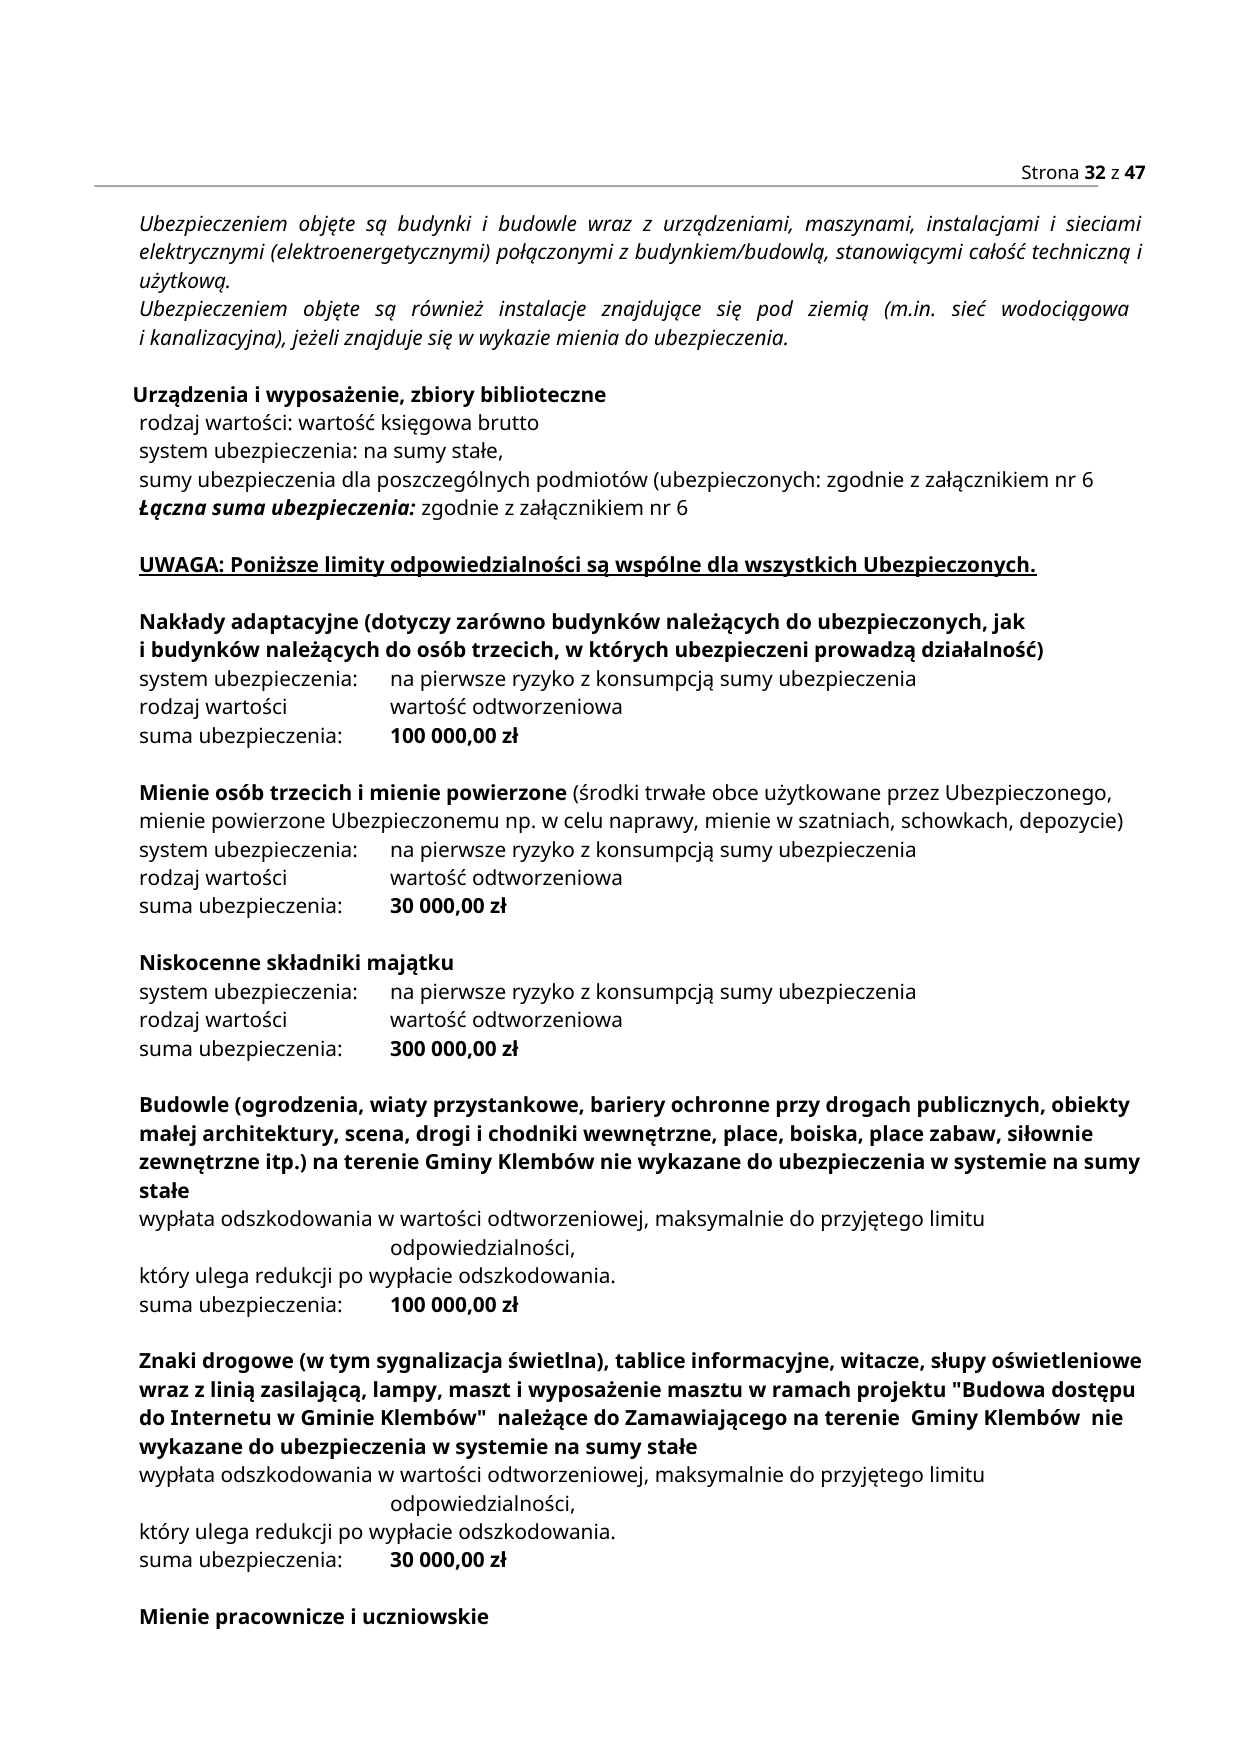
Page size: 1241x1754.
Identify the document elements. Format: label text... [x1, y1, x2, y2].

text system ubezpieczenia: na sumy stałe, [139, 437, 1146, 465]
text system ubezpieczenia: na pierwsze ryzyko z konsumpcją sumy ubezpieczenia [139, 664, 1146, 692]
text UWAGA: Poniższe limity odpowiedzialności są wspólne dla wszystkich Ubezpieczonych. [139, 550, 1146, 579]
text Niskocenne składniki majątku [139, 948, 1146, 977]
text Ubezpieczeniem objęte są również instalacje znajdujące się pod ziemią (m.in. sieć wodociągowa i kanalizacyjna), jeżeli znajduje się w wykazie mienia do ubezpieczenia. [139, 294, 1146, 351]
text suma ubezpieczenia: 30 000,00 zł [139, 1546, 1146, 1574]
text wypłata odszkodowania w wartości odtworzeniowej, maksymalnie do przyjętego limitu odpowiedzialności, [139, 1460, 1146, 1517]
text Nakłady adaptacyjne (dotyczy zarówno budynków należących do ubezpieczonych, jak i budynków należących do osób trzecich, w których ubezpieczeni prowadzą działalność) [139, 607, 1146, 664]
text Budowle (ogrodzenia, wiaty przystankowe, bariery ochronne przy drogach publicznych, obiekty małej architektury, scena, drogi i chodniki wewnętrzne, place, boiska, place zabaw, siłownie zewnętrzne itp.) na terenie Gminy Klembów nie wykazane do ubezpieczenia w systemie na sumy stałe [139, 1091, 1146, 1204]
text Znaki drogowe (w tym sygnalizacja świetlna), tablice informacyjne, witacze, słupy oświetleniowe wraz z linią zasilającą, lampy, maszt i wyposażenie masztu w ramach projektu "Budowa dostępu do Internetu w Gminie Klembów" należące do Zamawiającego na terenie Gminy Klembów nie wykazane do ubezpieczenia w systemie na sumy stałe [139, 1347, 1146, 1460]
text suma ubezpieczenia: 30 000,00 zł [139, 892, 1146, 920]
text suma ubezpieczenia: 300 000,00 zł [139, 1034, 1146, 1062]
text system ubezpieczenia: na pierwsze ryzyko z konsumpcją sumy ubezpieczenia [139, 977, 1146, 1005]
text Mienie pracownicze i uczniowskie [139, 1602, 1146, 1631]
text który ulega redukcji po wypłacie odszkodowania. [139, 1517, 1146, 1546]
text Mienie osób trzecich i mienie powierzone (środki trwałe obce użytkowane przez Ubezpieczonego, mienie powierzone Ubezpieczonemu np. w celu naprawy, mienie w szatniach, schowkach, depozycie) [139, 778, 1146, 835]
text rodzaj wartości wartość odtworzeniowa [139, 692, 1146, 721]
text Urządzenia i wyposażenie, zbiory biblioteczne [94, 380, 1146, 408]
text system ubezpieczenia: na pierwsze ryzyko z konsumpcją sumy ubezpieczenia [139, 835, 1146, 863]
text suma ubezpieczenia: 100 000,00 zł [139, 1290, 1146, 1318]
text który ulega redukcji po wypłacie odszkodowania. [139, 1261, 1146, 1290]
text sumy ubezpieczenia dla poszczególnych podmiotów (ubezpieczonych: zgodnie z załącznikiem nr 6 [94, 465, 1146, 493]
text Ubezpieczeniem objęte są budynki i budowle wraz z urządzeniami, maszynami, instalacjami i sieciami elektrycznymi (elektroenergetycznymi) połączonymi z budynkiem/budowlą, stanowiącymi całość techniczną i użytkową. [139, 209, 1146, 294]
text rodzaj wartości wartość odtworzeniowa [139, 863, 1146, 892]
text rodzaj wartości wartość odtworzeniowa [139, 1005, 1146, 1034]
text rodzaj wartości: wartość księgowa brutto [139, 408, 1146, 437]
text Łączna suma ubezpieczenia: zgodnie z załącznikiem nr 6 [139, 493, 1146, 522]
text suma ubezpieczenia: 100 000,00 zł [139, 721, 1146, 749]
text wypłata odszkodowania w wartości odtworzeniowej, maksymalnie do przyjętego limitu odpowiedzialności, [139, 1204, 1146, 1261]
